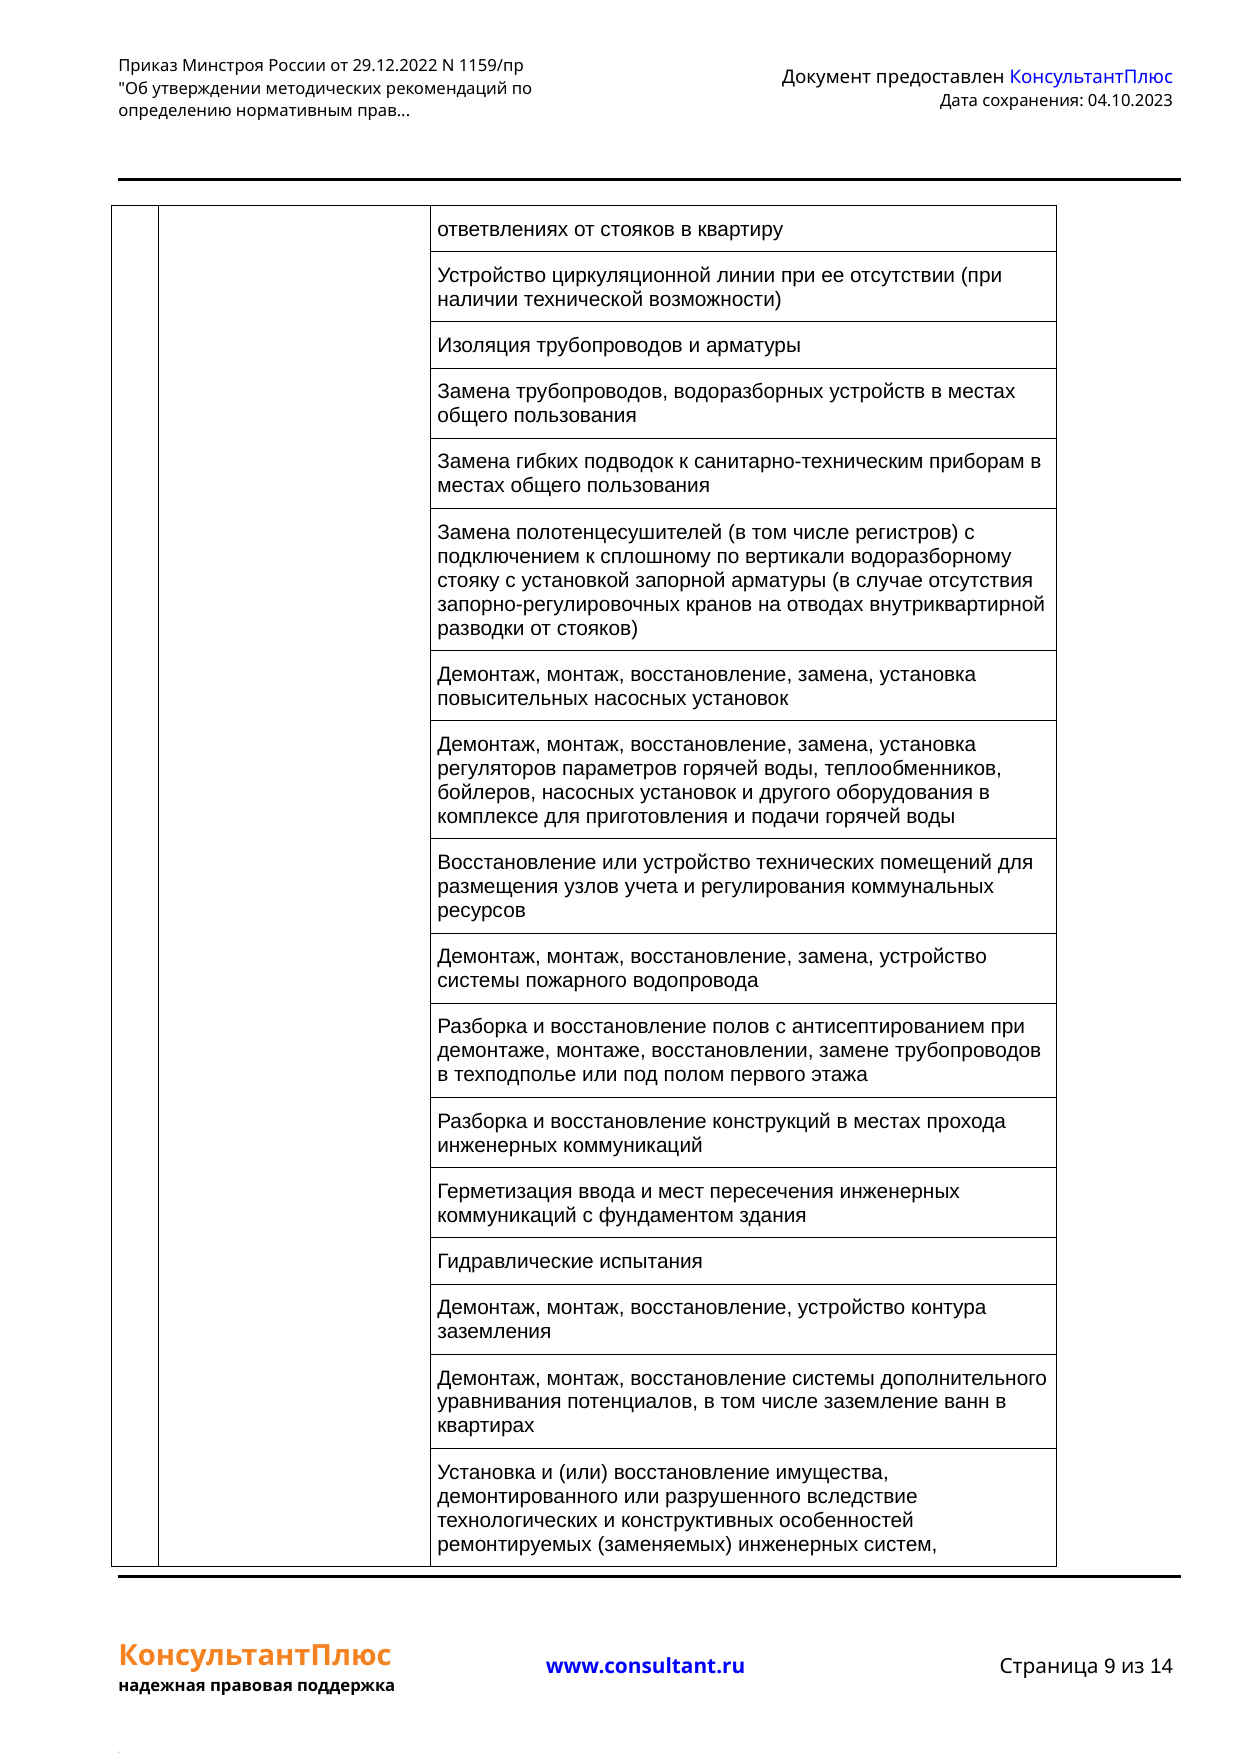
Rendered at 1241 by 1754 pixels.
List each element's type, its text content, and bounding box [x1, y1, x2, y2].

table_cell Устройство циркуляционной линии при ее отсутствии (при наличии технической возможности) [431, 252, 1056, 321]
table_cell Замена полотенцесушителей (в том числе регистров) с подключением к сплошному по вертикали водоразборному стояку с установкой запорной арматуры (в случае отсутствия запорно-регулировочных кранов на отводах внутриквартирной разводки от стояков) [431, 509, 1056, 650]
table_cell Демонтаж, монтаж, восстановление, замена, установка регуляторов параметров горячей воды, теплообменников, бойлеров, насосных установок и другого оборудования в комплексе для приготовления и подачи горячей воды [431, 721, 1056, 838]
table_cell Разборка и восстановление полов с антисептированием при демонтаже, монтаже, восстановлении, замене трубопроводов в техподполье или под полом первого этажа [431, 1004, 1056, 1097]
table_cell Разборка и восстановление конструкций в местах прохода инженерных коммуникаций [431, 1098, 1056, 1167]
table_cell Демонтаж, монтаж, восстановление системы дополнительного уравнивания потенциалов, в том числе заземление ванн в квартирах [431, 1355, 1056, 1448]
table_cell Демонтаж, монтаж, восстановление, замена, установка повысительных насосных установок [431, 651, 1056, 720]
table_cell Замена трубопроводов, водоразборных устройств в местах общего пользования [431, 369, 1056, 438]
table_cell Демонтаж, монтаж, восстановление, замена, устройство системы пожарного водопровода [431, 934, 1056, 1003]
table_cell Восстановление или устройство технических помещений для размещения узлов учета и регулирования коммунальных ресурсов [431, 839, 1056, 932]
table_cell Герметизация ввода и мест пересечения инженерных коммуникаций с фундаментом здания [431, 1168, 1056, 1237]
table_cell Гидравлические испытания [431, 1238, 1056, 1283]
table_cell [431, 1449, 1056, 1566]
table_cell Изоляция трубопроводов и арматуры [431, 322, 1056, 367]
table_cell Замена гибких подводок к санитарно-техническим приборам в местах общего пользования [431, 439, 1056, 508]
table_cell Демонтаж, монтаж, восстановление, устройство контура заземления [431, 1285, 1056, 1354]
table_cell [431, 206, 1056, 251]
